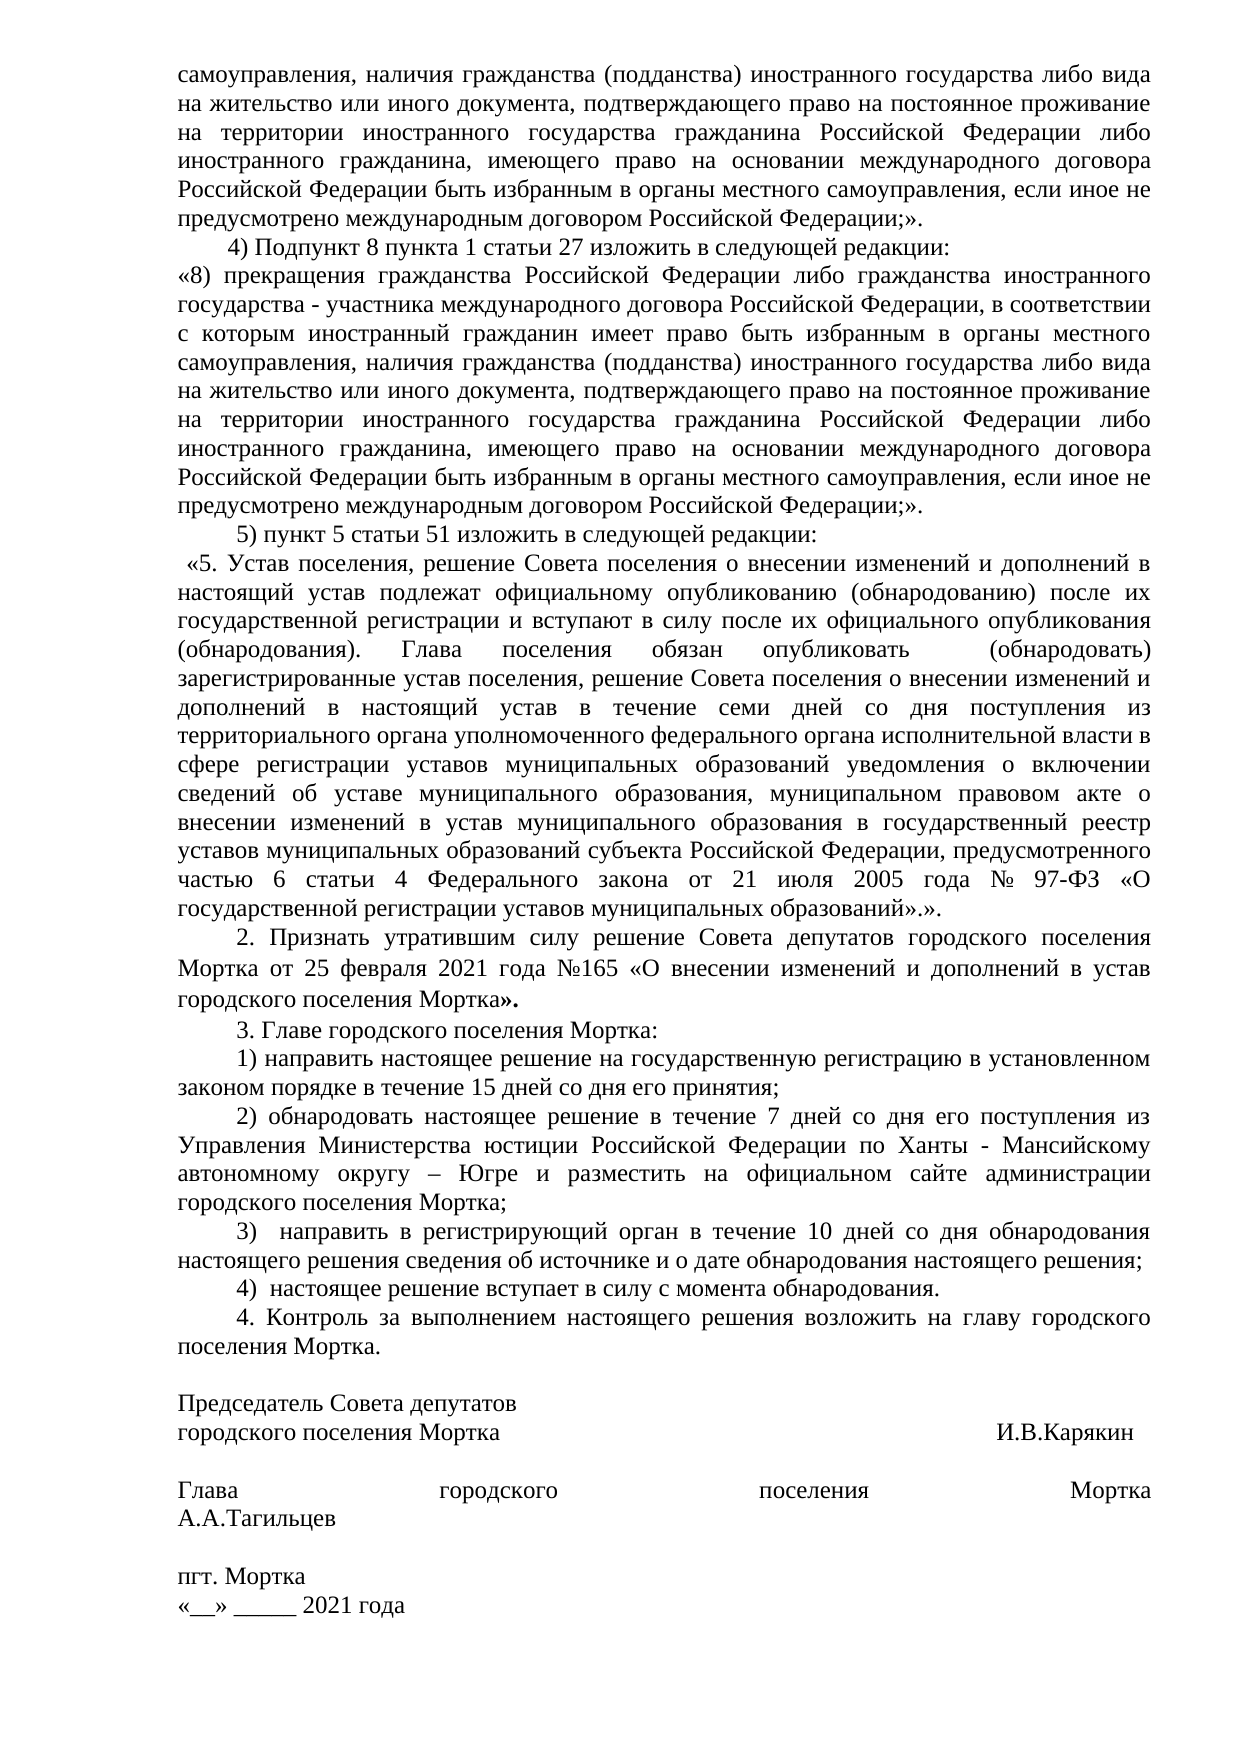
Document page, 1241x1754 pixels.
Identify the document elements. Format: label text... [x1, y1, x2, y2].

text «__» _____ 2021 года [177, 1590, 1152, 1618]
text 3. Главе городского поселения Мортка: [177, 1015, 1152, 1043]
text 3) направить в регистрирующий орган в течение 10 дней со дня обнародования настоящего решения сведения об источнике и о дате обнародования настоящего решения; [177, 1216, 1152, 1273]
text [177, 59, 1152, 232]
text 2. Признать утратившим силу решение Совета депутатов городского поселения Мортка от 25 февраля 2021 года №165 «О внесении изменений и дополнений в устав городского поселения Мортка». [177, 922, 1152, 1012]
text городского поселения Мортка И.В.Карякин [177, 1417, 1152, 1446]
text пгт. Мортка [177, 1561, 1152, 1590]
text 2) обнародовать настоящее решение в течение 7 дней со дня его поступления из Управления Министерства юстиции Российской Федерации по Ханты - Мансийскому автономному округу – Югре и разместить на официальном сайте администрации городского поселения Мортка; [177, 1101, 1152, 1216]
text 4. Контроль за выполнением настоящего решения возложить на главу городского поселения Мортка. [177, 1302, 1152, 1360]
text 5) пункт 5 статьи 51 изложить в следующей редакции: [177, 519, 1152, 548]
text 1) направить настоящее решение на государственную регистрацию в установленном законом порядке в течение 15 дней со дня его принятия; [177, 1043, 1152, 1101]
text «8) прекращения гражданства Российской Федерации либо гражданства иностранного государства - участника международного договора Российской Федерации, в соответствии с которым иностранный гражданин имеет право быть избранным в органы местного самоуправления, наличия гражданства (подданства) иностранного государства либо вида на жительство или иного документа, подтверждающего право на постоянное проживание на территории иностранного государства гражданина Российской Федерации либо иностранного гражданина, имеющего право на основании международного договора Российской Федерации быть избранным в органы местного самоуправления, если иное не предусмотрено международным договором Российской Федерации;». [177, 260, 1152, 519]
text Председатель Совета депутатов [177, 1388, 1152, 1417]
text 4) Подпункт 8 пункта 1 статьи 27 изложить в следующей редакции: [177, 232, 1152, 260]
text «5. Устав поселения, решение Совета поселения о внесении изменений и дополнений в настоящий устав подлежат официальному опубликованию (обнародованию) после их государственной регистрации и вступают в силу после их официального опубликования (обнародования). Глава поселения обязан опубликовать (обнародовать) зарегистрированные устав поселения, решение Совета поселения о внесении изменений и дополнений в настоящий устав в течение семи дней со дня поступления из территориального органа уполномоченного федерального органа исполнительной власти в сфере регистрации уставов муниципальных образований уведомления о включении сведений об уставе муниципального образования, муниципальном правовом акте о внесении изменений в устав муниципального образования в государственный реестр уставов муниципальных образований субъекта Российской Федерации, предусмотренного частью 6 статьи 4 Федерального закона от 21 июля 2005 года № 97-ФЗ «О государственной регистрации уставов муниципальных образований».». [177, 548, 1152, 922]
text Глава городского поселения Мортка А.А.Тагильцев [177, 1475, 1152, 1532]
text 4) настоящее решение вступает в силу с момента обнародования. [177, 1273, 1152, 1302]
